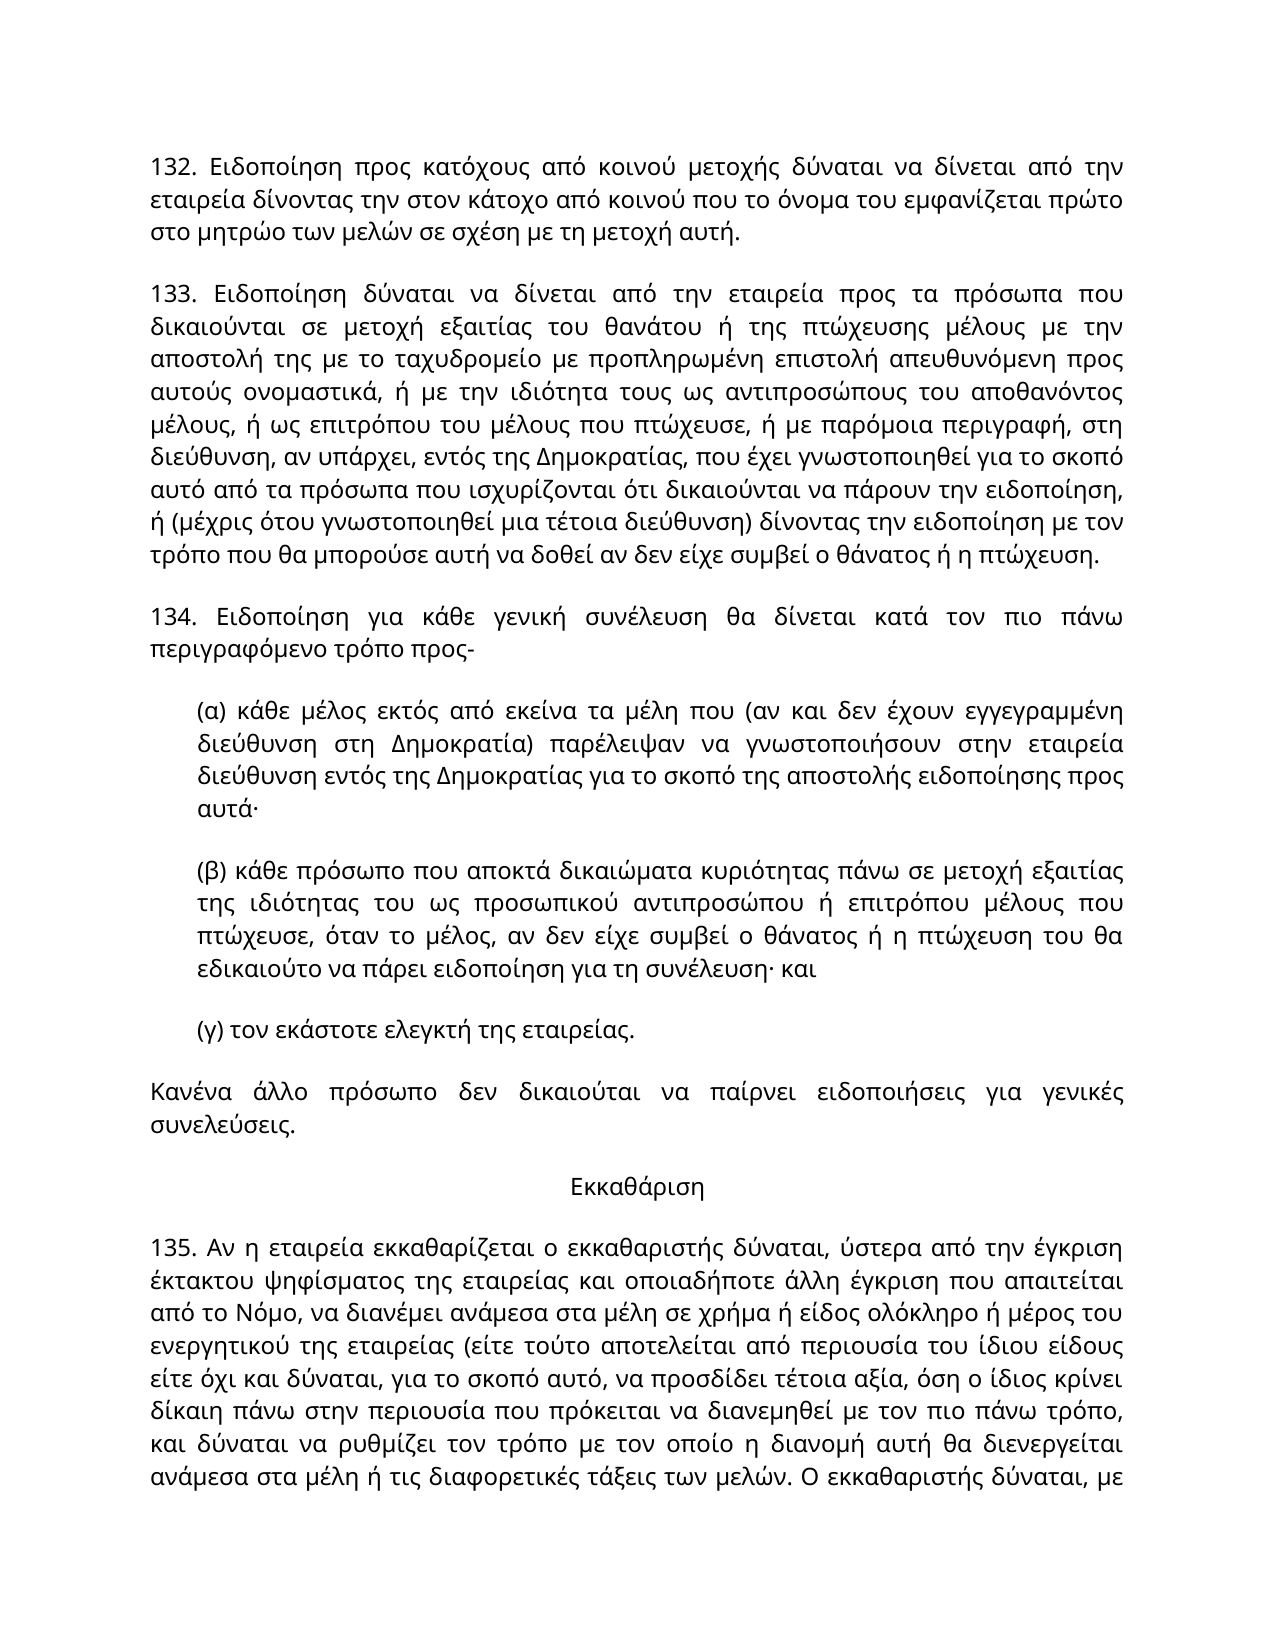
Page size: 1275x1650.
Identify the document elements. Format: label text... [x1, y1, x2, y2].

text (γ) τον εκάστοτε ελεγκτή της εταιρείας. [197, 1013, 1125, 1046]
text Κανένα άλλο πρόσωπο δεν δικαιούται να παίρνει ειδοποιήσεις για γενικές συνελεύσεις. [150, 1075, 1125, 1140]
text 132. Ειδοποίηση προς κατόχους από κοινού μετοχής δύναται να δίνεται από την εταιρεία δίνοντας την στον κάτοχο από κοινού που το όνομα του εμφανίζεται πρώτο στο μητρώο των μελών σε σχέση με τη μετοχή αυτή. [150, 150, 1125, 248]
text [150, 1231, 1125, 1492]
text 134. Ειδοποίηση για κάθε γενική συνέλευση θα δίνεται κατά τον πιο πάνω περιγραφόμενο τρόπο προς- [150, 599, 1125, 665]
text 133. Ειδοποίηση δύναται να δίνεται από την εταιρεία προς τα πρόσωπα που δικαιούνται σε μετοχή εξαιτίας του θανάτου ή της πτώχευσης μέλους με την αποστολή της με το ταχυδρομείο με προπληρωμένη επιστολή απευθυνόμενη προς αυτούς ονομαστικά, ή με την ιδιότητα τους ως αντιπροσώπους του αποθανόντος μέλους, ή ως επιτρόπου του μέλους που πτώχευσε, ή με παρόμοια περιγραφή, στη διεύθυνση, αν υπάρχει, εντός της Δημοκρατίας, που έχει γνωστοποιηθεί για το σκοπό αυτό από τα πρόσωπα που ισχυρίζονται ότι δικαιούνται να πάρουν την ειδοποίηση, ή (μέχρις ότου γνωστοποιηθεί μια τέτοια διεύθυνση) δίνοντας την ειδοποίηση με τον τρόπο που θα μπορούσε αυτή να δοθεί αν δεν είχε συμβεί ο θάνατος ή η πτώχευση. [150, 277, 1125, 570]
text Εκκαθάριση [150, 1169, 1125, 1202]
text (α) κάθε μέλος εκτός από εκείνα τα μέλη που (αν και δεν έχουν εγγεγραμμένη διεύθυνση στη Δημοκρατία) παρέλειψαν να γνωστοποιήσουν στην εταιρεία διεύθυνση εντός της Δημοκρατίας για το σκοπό της αποστολής ειδοποίησης προς αυτά· [197, 694, 1125, 824]
text (β) κάθε πρόσωπο που αποκτά δικαιώματα κυριότητας πάνω σε μετοχή εξαιτίας της ιδιότητας του ως προσωπικού αντιπροσώπου ή επιτρόπου μέλους που πτώχευσε, όταν το μέλος, αν δεν είχε συμβεί ο θάνατος ή η πτώχευση του θα εδικαιούτο να πάρει ειδοποίηση για τη συνέλευση· και [197, 853, 1125, 984]
